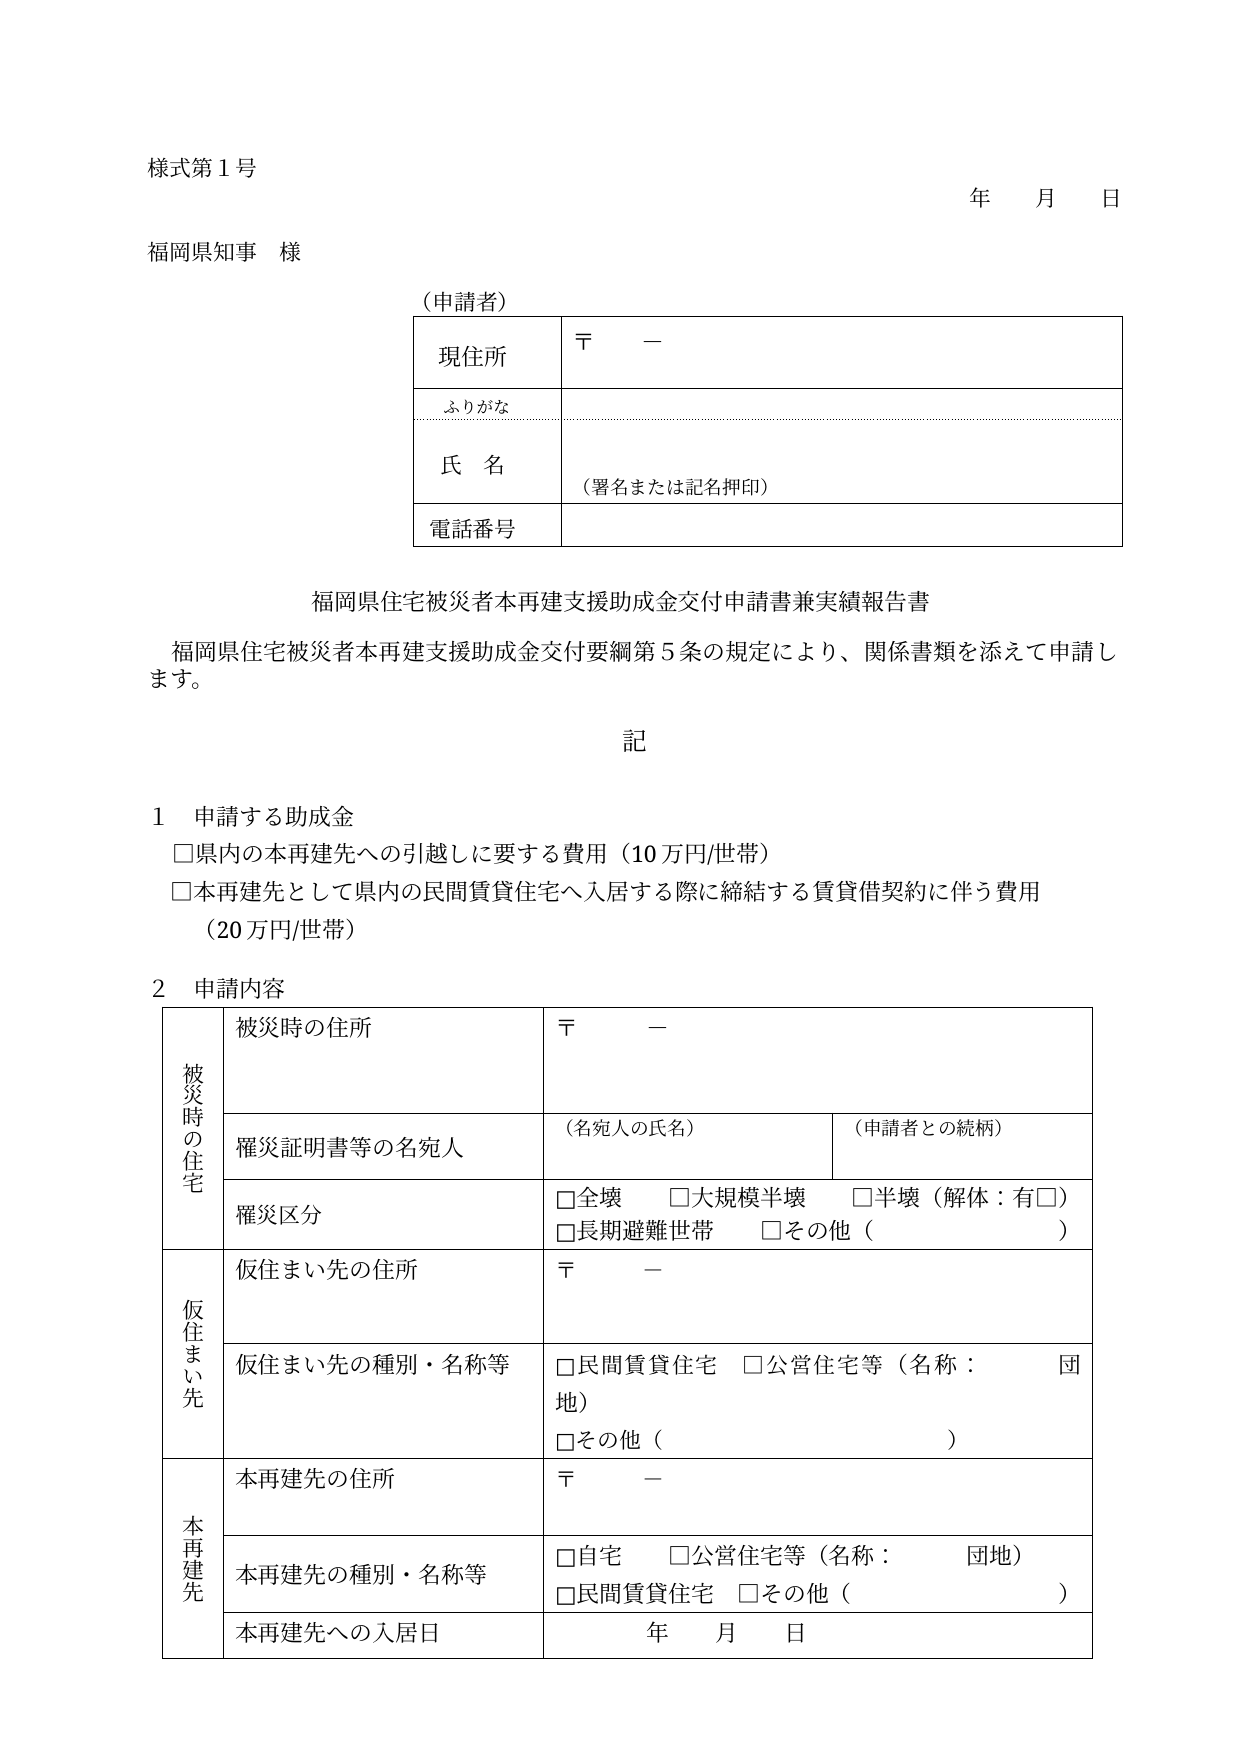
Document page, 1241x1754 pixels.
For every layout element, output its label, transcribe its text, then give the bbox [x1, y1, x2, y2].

table_cell 仮住まい先 [163, 1250, 223, 1458]
table_cell 年 月 日 [544, 1613, 1092, 1658]
table_cell [562, 504, 1122, 546]
text （申請者） [148, 291, 1122, 316]
table_header 現住所 [414, 317, 561, 388]
table_cell ふりがな [414, 389, 561, 419]
table_cell 本再建先の住所 [224, 1459, 543, 1535]
text □県内の本再建先への引越しに要する費用（10万円/世帯） [148, 834, 1122, 872]
table_header 被災時の住所 [224, 1008, 543, 1113]
table_cell （名宛人の氏名） [544, 1114, 832, 1178]
table_cell □自宅 □公営住宅等（名称： 団地） □民間賃貸住宅 □その他（ ） [544, 1536, 1092, 1612]
table_cell 〒 － [544, 1250, 1092, 1343]
text 様式第１号 [148, 148, 1122, 186]
table_cell 本再建先への入居日 [224, 1613, 543, 1658]
text 福岡県知事 様 [148, 232, 1122, 270]
table_cell 本再建先 [163, 1459, 223, 1658]
table_cell （署名または記名押印） [562, 419, 1122, 503]
table_cell □民間賃貸住宅 □公営住宅等（名称： 団地） □その他（ ） [544, 1344, 1092, 1458]
text １ 申請する助成金 [148, 796, 1122, 834]
text ２ 申請内容 [148, 969, 1122, 1007]
table_cell [562, 389, 1122, 419]
table_cell 本再建先の種別・名称等 [224, 1536, 543, 1612]
table_cell 罹災証明書等の名宛人 [224, 1114, 543, 1178]
table_cell 仮住まい先の種別・名称等 [224, 1344, 543, 1458]
text 年 月 日 [148, 186, 1122, 211]
table_cell （申請者との続柄） [833, 1114, 1092, 1178]
subtitle 記 [148, 720, 1122, 758]
text □本再建先として県内の民間賃貸住宅へ入居する際に締結する賃貸借契約に伴う費用 [148, 872, 1122, 910]
table_cell 〒 － [544, 1459, 1092, 1535]
table_header 〒 － [544, 1008, 1092, 1113]
text （20万円/世帯） [148, 910, 1122, 948]
table_header 被災時の住宅 [163, 1008, 223, 1249]
table_cell 氏 名 [414, 419, 561, 503]
text 福岡県住宅被災者本再建支援助成金交付申請書兼実績報告書 [148, 577, 1093, 618]
table_cell 罹災区分 [224, 1180, 543, 1249]
text 福岡県住宅被災者本再建支援助成金交付要綱第５条の規定により、関係書類を添えて申請します。 [148, 639, 1122, 693]
table_cell 電話番号 [414, 504, 561, 546]
table_cell 仮住まい先の住所 [224, 1250, 543, 1343]
table_cell □全壊 □大規模半壊 □半壊（解体：有□） □長期避難世帯 □その他（ ） [544, 1180, 1092, 1249]
table_header 〒 － [562, 317, 1122, 388]
